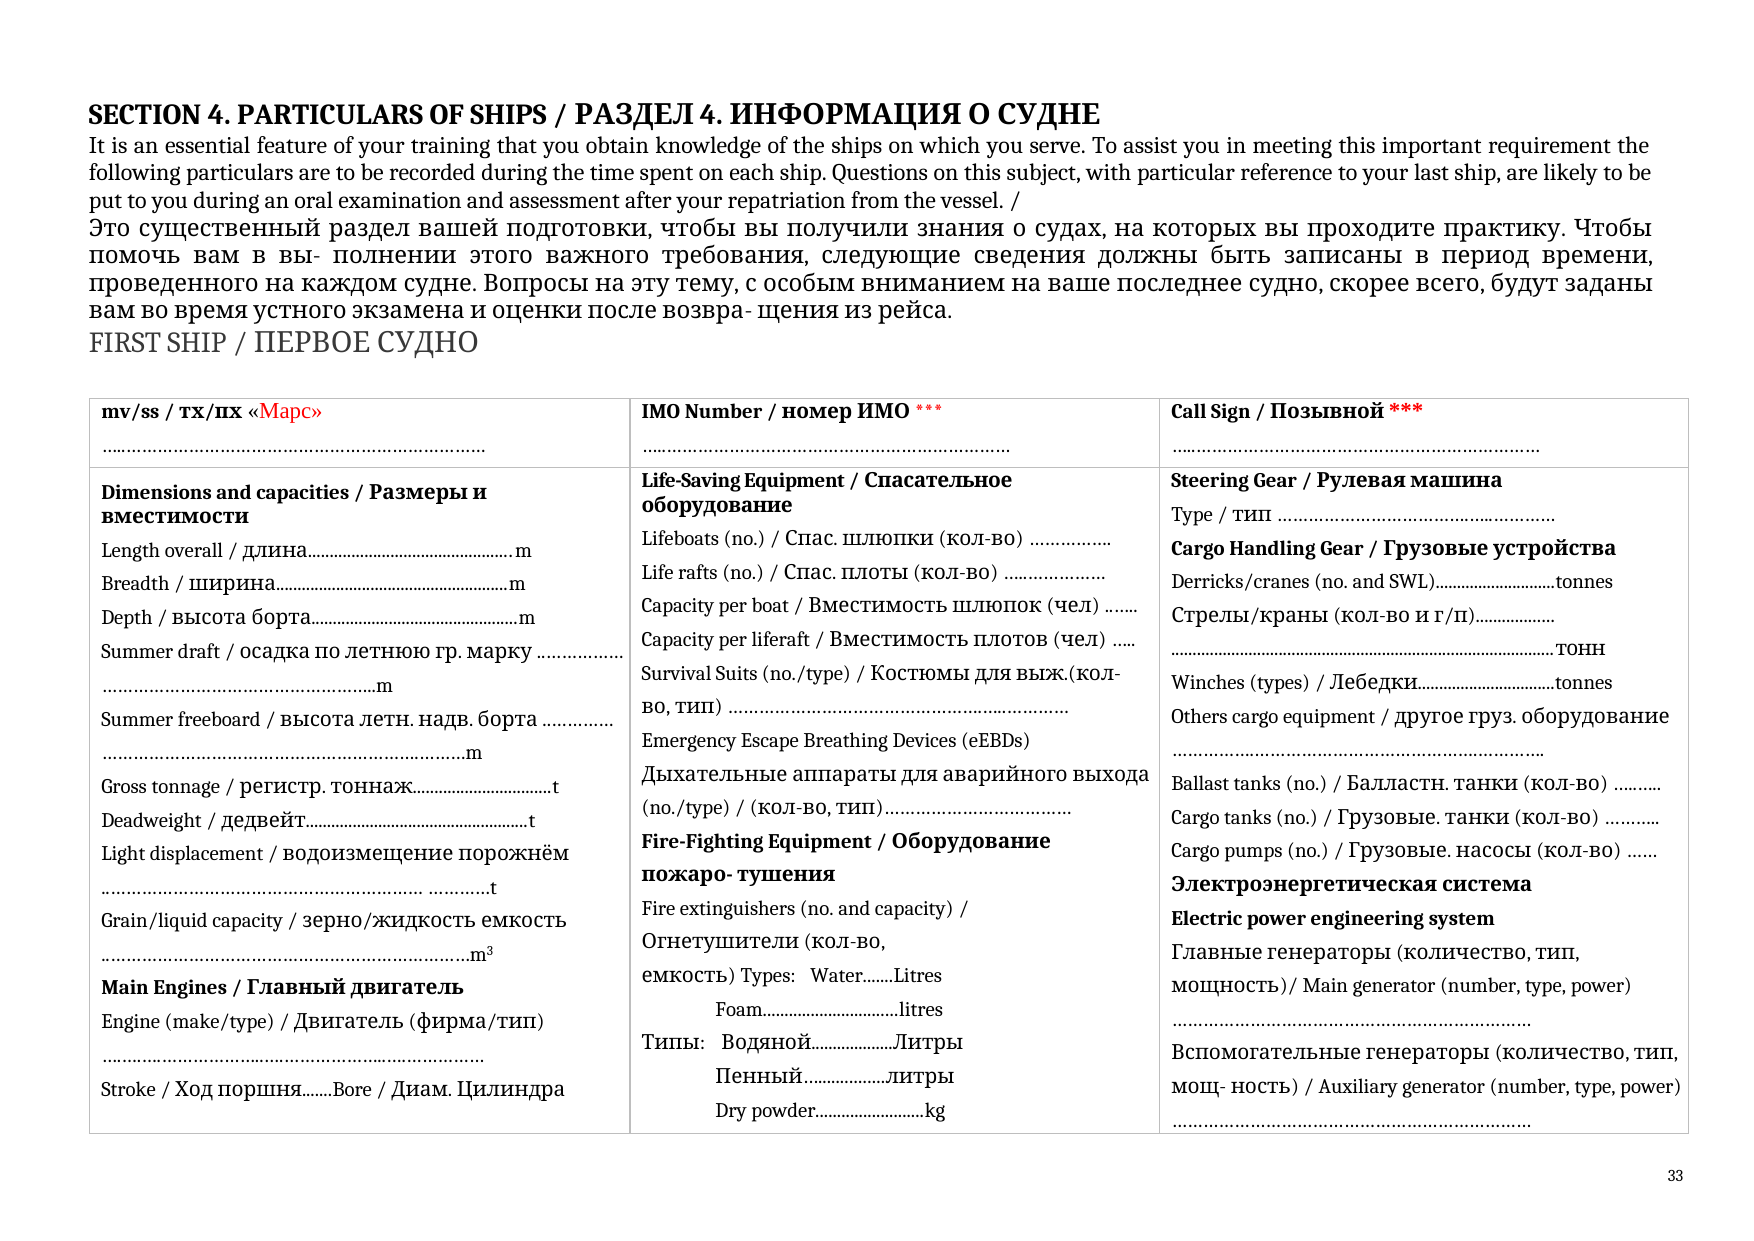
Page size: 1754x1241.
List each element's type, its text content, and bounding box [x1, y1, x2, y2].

table_header Call Sign / Позывной *** …..………………………………………………………… [1160, 399, 1688, 467]
table_cell Steering Gear / Рулевая машина Type / тип ……………………………….…..………… Cargo Handling Gear / Грузовые устройства Derricks/cranes (no. and SWL) tonnes Стрелы/краны (кол-во и г/п) тонн Winches (types) / Лебедки tonnes Others cargo equipment / другое груз. оборудование …………….…………………………………….…………. Ballast tanks (no.) / Балластн. танки (кол-во) …..….. Cargo tanks (no.) / Грузовые. танки (кол-во) ……….. Cargo pumps (no.) / Грузовые. насосы (кол-во) …… Электроэнергетическая система Electric power engineering system Главные генераторы (количество, тип, мощность)/ Main generator (number, type, power) …………………………………………………………… Вспомогательные генераторы (количество, тип, мощ- ность) / Auxiliary generator (number, type, power) …………………………………………………………… [1160, 468, 1688, 1132]
table_cell Life-Saving Equipment / Спасательное оборудование Lifeboats (no.) / Спас. шлюпки (кол-во) ……………. Life rafts (no.) / Спас. плоты (кол-во) …..…………… Capacity per boat / Вместимость шлюпок (чел) ..….. Capacity per liferaft / Вместимость плотов (чел) ….. Survival Suits (no./type) / Костюмы для выж.(кол-во, тип) ………………………………………….…..………… Emergency Escape Breathing Devices (eEBDs) Дыхательные аппараты для аварийного выхода (no./type) / (кол-во, тип)……………………………… Fire-Fighting Equipment / Оборудование пожаро- тушения Fire extinguishers (no. and capacity) / Огнетушители (кол-во, емкость) Types: Water Litres Foam litres Типы: Водяной Литры Пенный… литры Dry powder kg [631, 468, 1159, 1132]
text Это существенный раздел вашей подготовки, чтобы вы получили знания о судах, на которых вы проходите практику. Чтобы помочь вам в вы- полнении этого важного требования, следующие сведения должны быть записаны в период времени, проведенного на каждом судне. Вопросы на эту тему, с особым вниманием на ваше последнее судно, скорее всего, будут заданы вам во время устного экзамена и оценки после возвра- щения из рейса. [89, 214, 1654, 325]
subtitle FIRST SHIP / ПЕРВОЕ СУДНО [89, 325, 1729, 359]
subtitle SECTION 4. PARTICULARS OF SHIPS / РАЗДЕЛ 4. ИНФОРМАЦИЯ О СУДНЕ [89, 98, 1729, 132]
table_cell Dimensions and capacities / Размеры и вместимости Length overall / длина m Breadth / ширина m Depth / высота борта m Summer draft / осадка по летнюю гр. марку ..…………… ……………………………………………..m Summer freeboard / высота летн. надв. борта ..………… …………………………………………………….………m Gross tonnage / регистр. тоннаж t Deadweight / дедвейт t Light displacement / водоизмещение порожнём ..…………………………………………………… …………t Grain/liquid capacity / зерно/жидкость емкость ..……………………………………………………………m3 Main Engines / Главный двигатель Engine (make/type) / Двигатель (фирма/тип) ….….….………………..….………………..….…………… Stroke / Ход поршня. Bore / Диам. Цилиндра [90, 468, 629, 1132]
table_header mv/ss / тх/пх «Марс» …..…………………………………………………………… [90, 399, 629, 467]
table_header IMO Number / номер ИМО *** …..………………………………………………………… [631, 399, 1159, 467]
text It is an essential feature of your training that you obtain knowledge of the ships on which you serve. To assist you in meeting this important requirement the following particulars are to be recorded during the time spent on each ship. Questions on this subject, with particular reference to your last ship, are likely to be put to you during an oral examination and assessment after your repatriation from the vessel. / [89, 132, 1654, 214]
